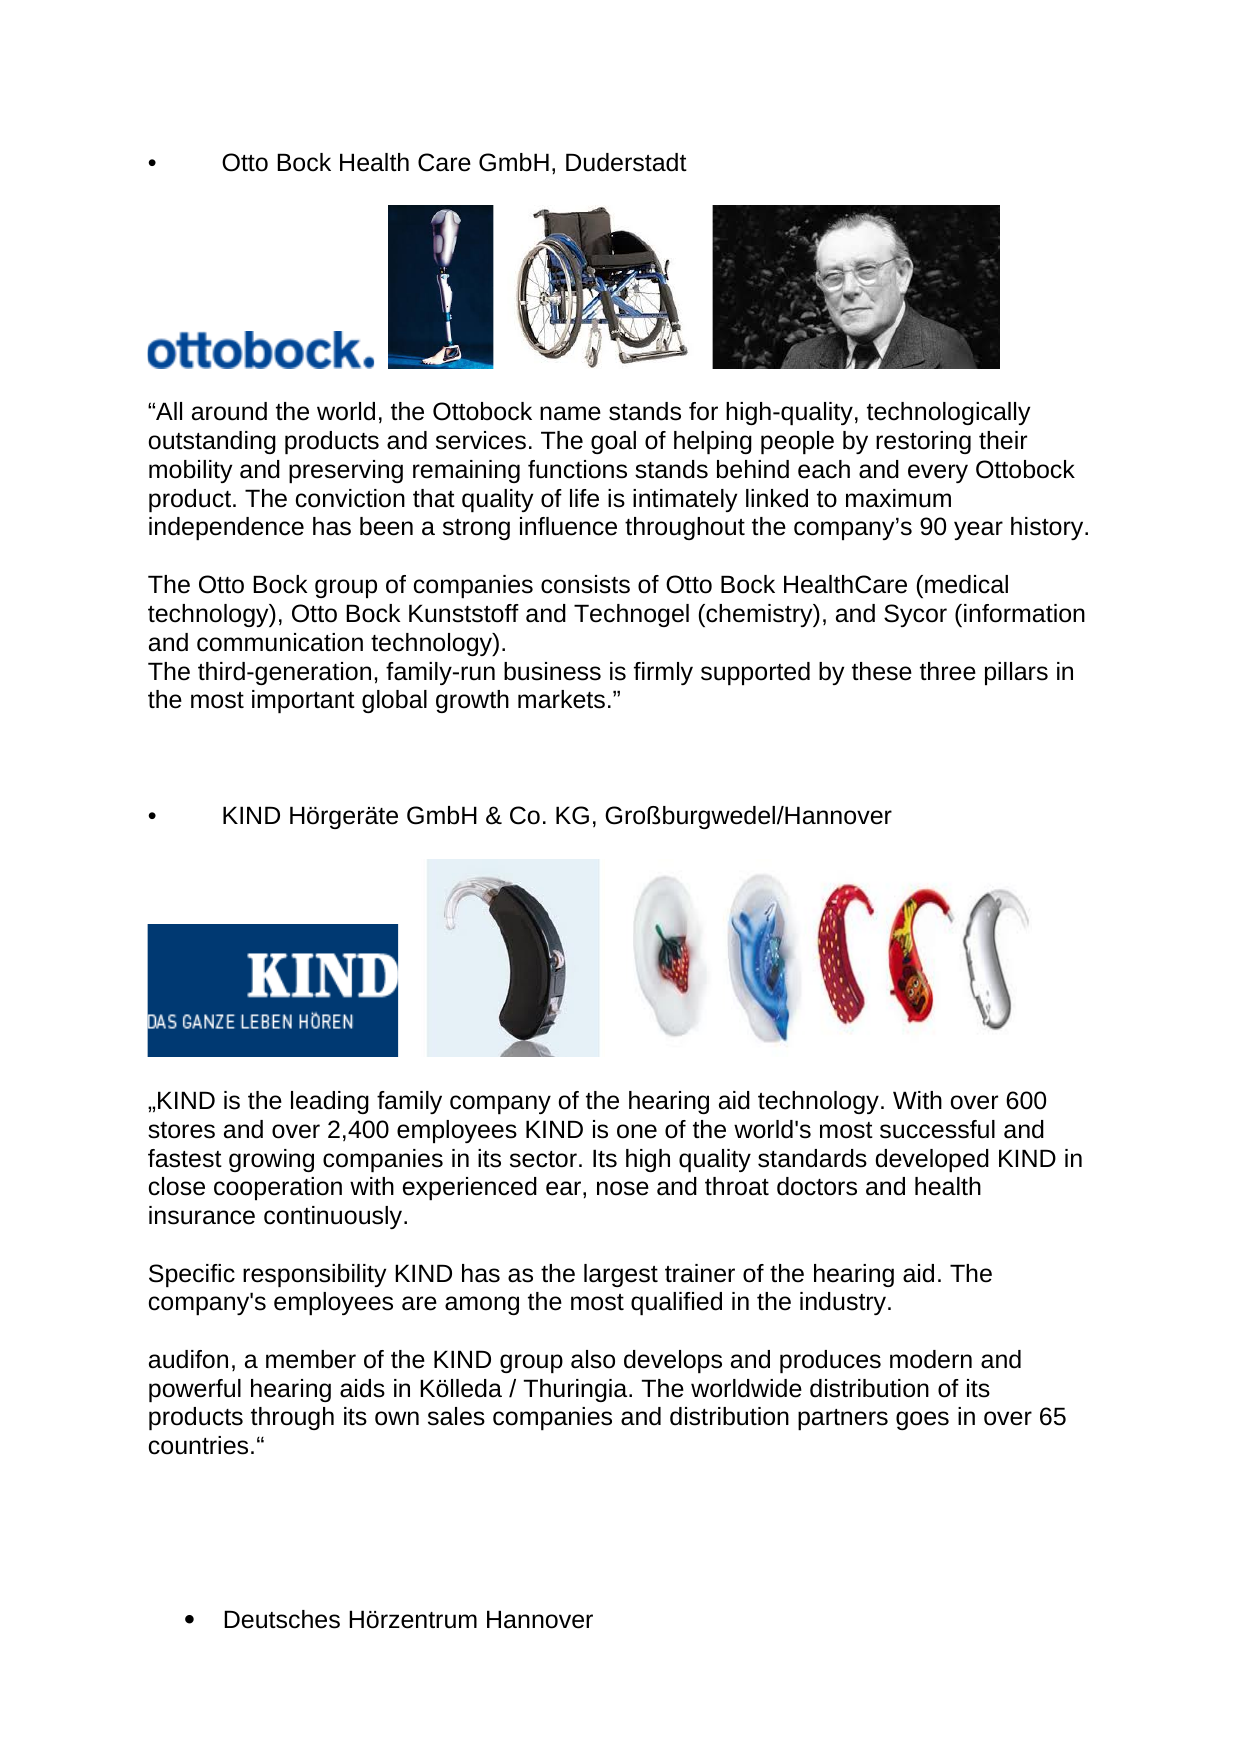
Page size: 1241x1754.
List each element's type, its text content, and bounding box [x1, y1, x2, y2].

picture [147, 924, 399, 1057]
text „KIND is the leading family company of the hearing aid technology. With over 600 stores and over 2,400 employees KIND is one of the world's most successful and fastest growing companies in its sector. Its high quality standards developed KIND in close cooperation with experienced ear, nose and throat doctors and health insurance continuously. Specific responsibility KIND has as the largest trainer of the hearing aid. The company's employees are among the most qualified in the industry. audifon, a member of the KIND group also develops and produces modern and powerful hearing aids in Kölleda / Thuringia. The worldwide distribution of its products through its own sales companies and distribution partners goes in over 65 countries.“ [148, 1086, 1093, 1460]
picture [147, 331, 375, 369]
picture [712, 205, 1000, 369]
picture [405, 859, 621, 1057]
picture [507, 205, 699, 369]
text The Otto Bock group of companies consists of Otto Bock HealthCare (medical technology), Otto Bock Kunststoff and Technogel (chemistry), and Sycor (information and communication technology). The third-generation, family-run business is firmly supported by these three pillars in the most important global growth markets.” [148, 570, 1093, 714]
text • KIND Hörgeräte GmbH & Co. KG, Großburgwedel/Hannover [148, 801, 1093, 830]
text “All around the world, the Ottobock name stands for high-quality, technologically outstanding products and services. The goal of helping people by restoring their mobility and preserving remaining functions stands behind each and every Ottobock product. The conviction that quality of life is intimately linked to maximum independence has been a strong influence throughout the company’s 90 year history. [148, 397, 1093, 541]
picture [625, 859, 1033, 1057]
picture [388, 205, 494, 369]
list Deutsches Hörzentrum Hannover [185, 1605, 1093, 1634]
text • Otto Bock Health Care GmbH, Duderstadt [148, 148, 1093, 176]
